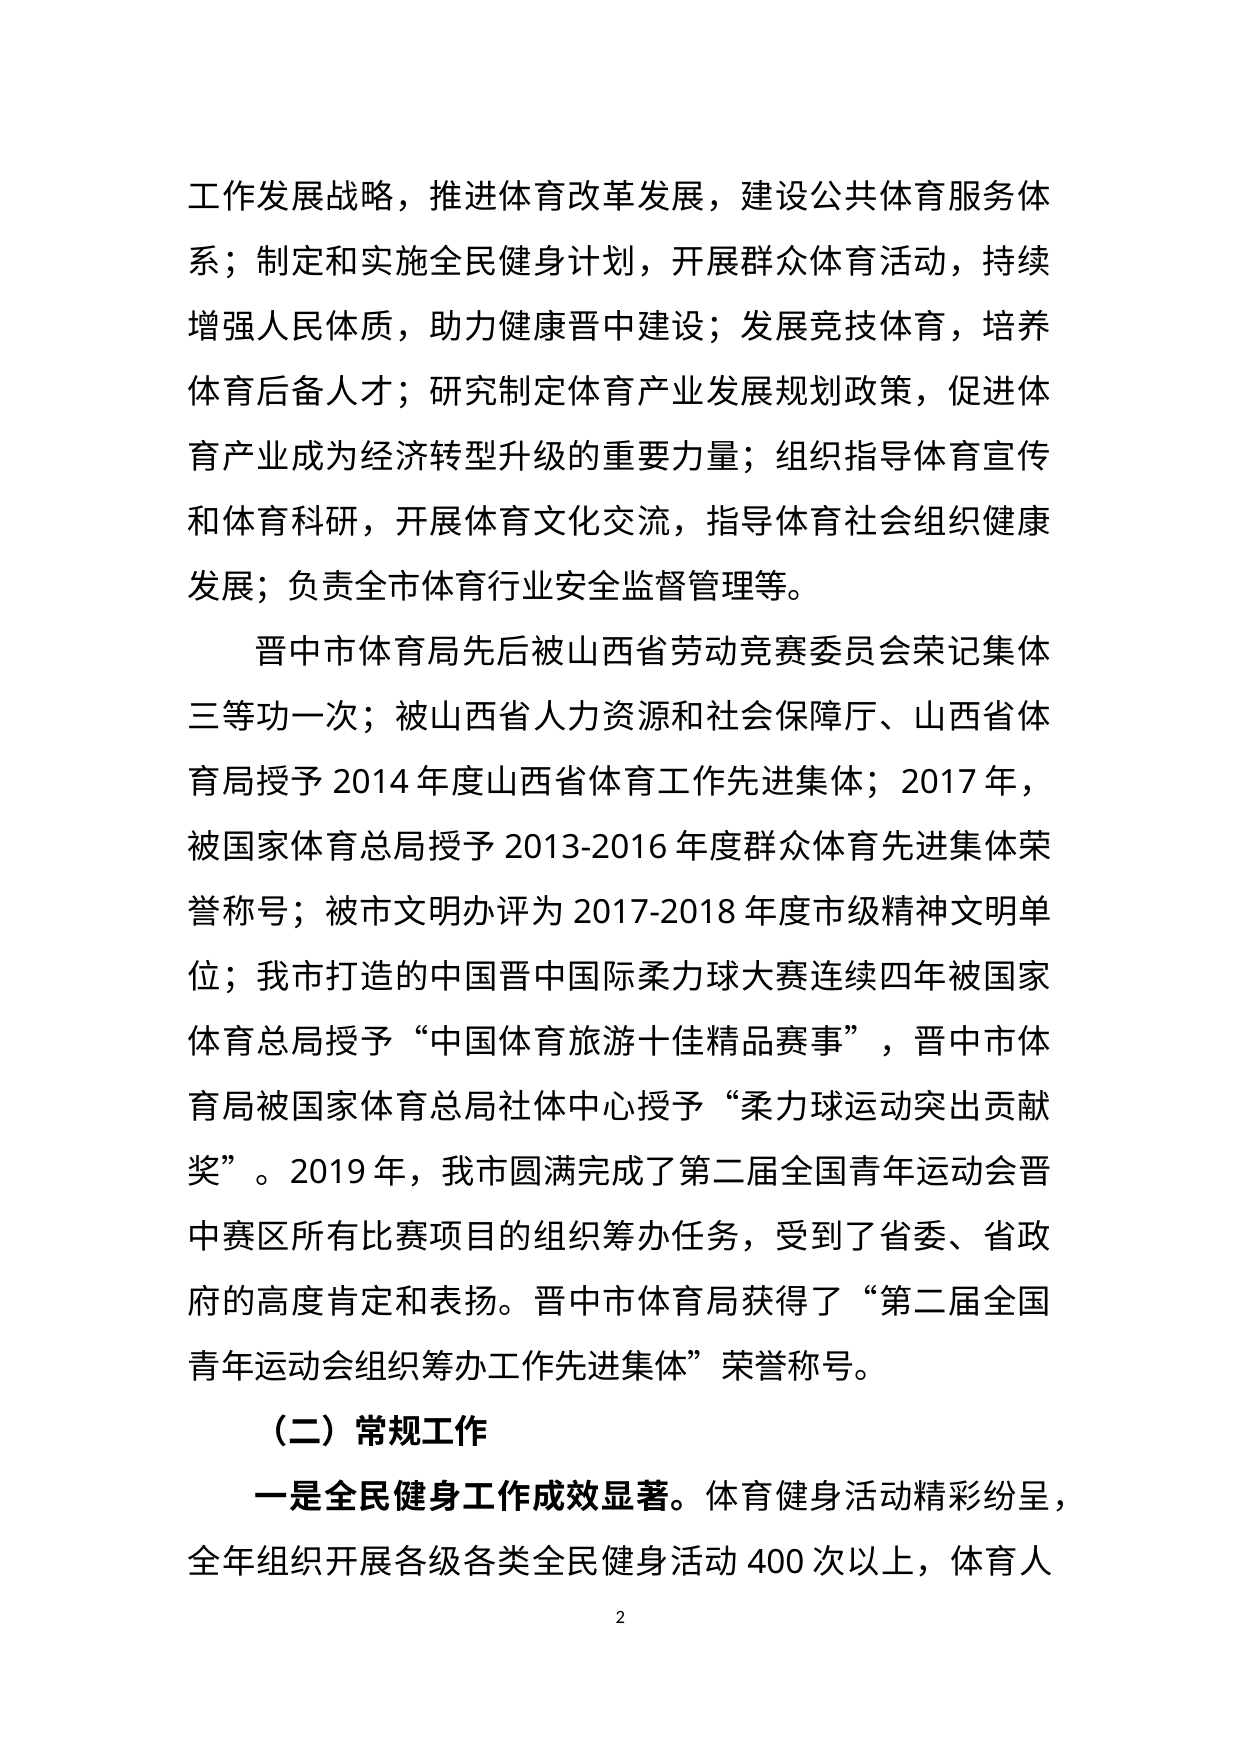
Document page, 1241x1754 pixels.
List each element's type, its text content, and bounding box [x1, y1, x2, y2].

text 晋中市体育局先后被山西省劳动竞赛委员会荣记集体三等功一次；被山西省人力资源和社会保障厅、山西省体育局授予2014年度山西省体育工作先进集体；2017年，被国家体育总局授予2013-2016年度群众体育先进集体荣誉称号；被市文明办评为2017-2018年度市级精神文明单位；我市打造的中国晋中国际柔力球大赛连续四年被国家体育总局授予“中国体育旅游十佳精品赛事”，晋中市体育局被国家体育总局社体中心授予“柔力球运动突出贡献奖”。2019年，我市圆满完成了第二届全国青年运动会晋中赛区所有比赛项目的组织筹办任务，受到了省委、省政府的高度肯定和表扬。晋中市体育局获得了“第二届全国青年运动会组织筹办工作先进集体”荣誉称号。 [187, 617, 1053, 1397]
text （二）常规工作 [187, 1397, 1053, 1462]
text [187, 1462, 1053, 1592]
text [187, 162, 1053, 617]
